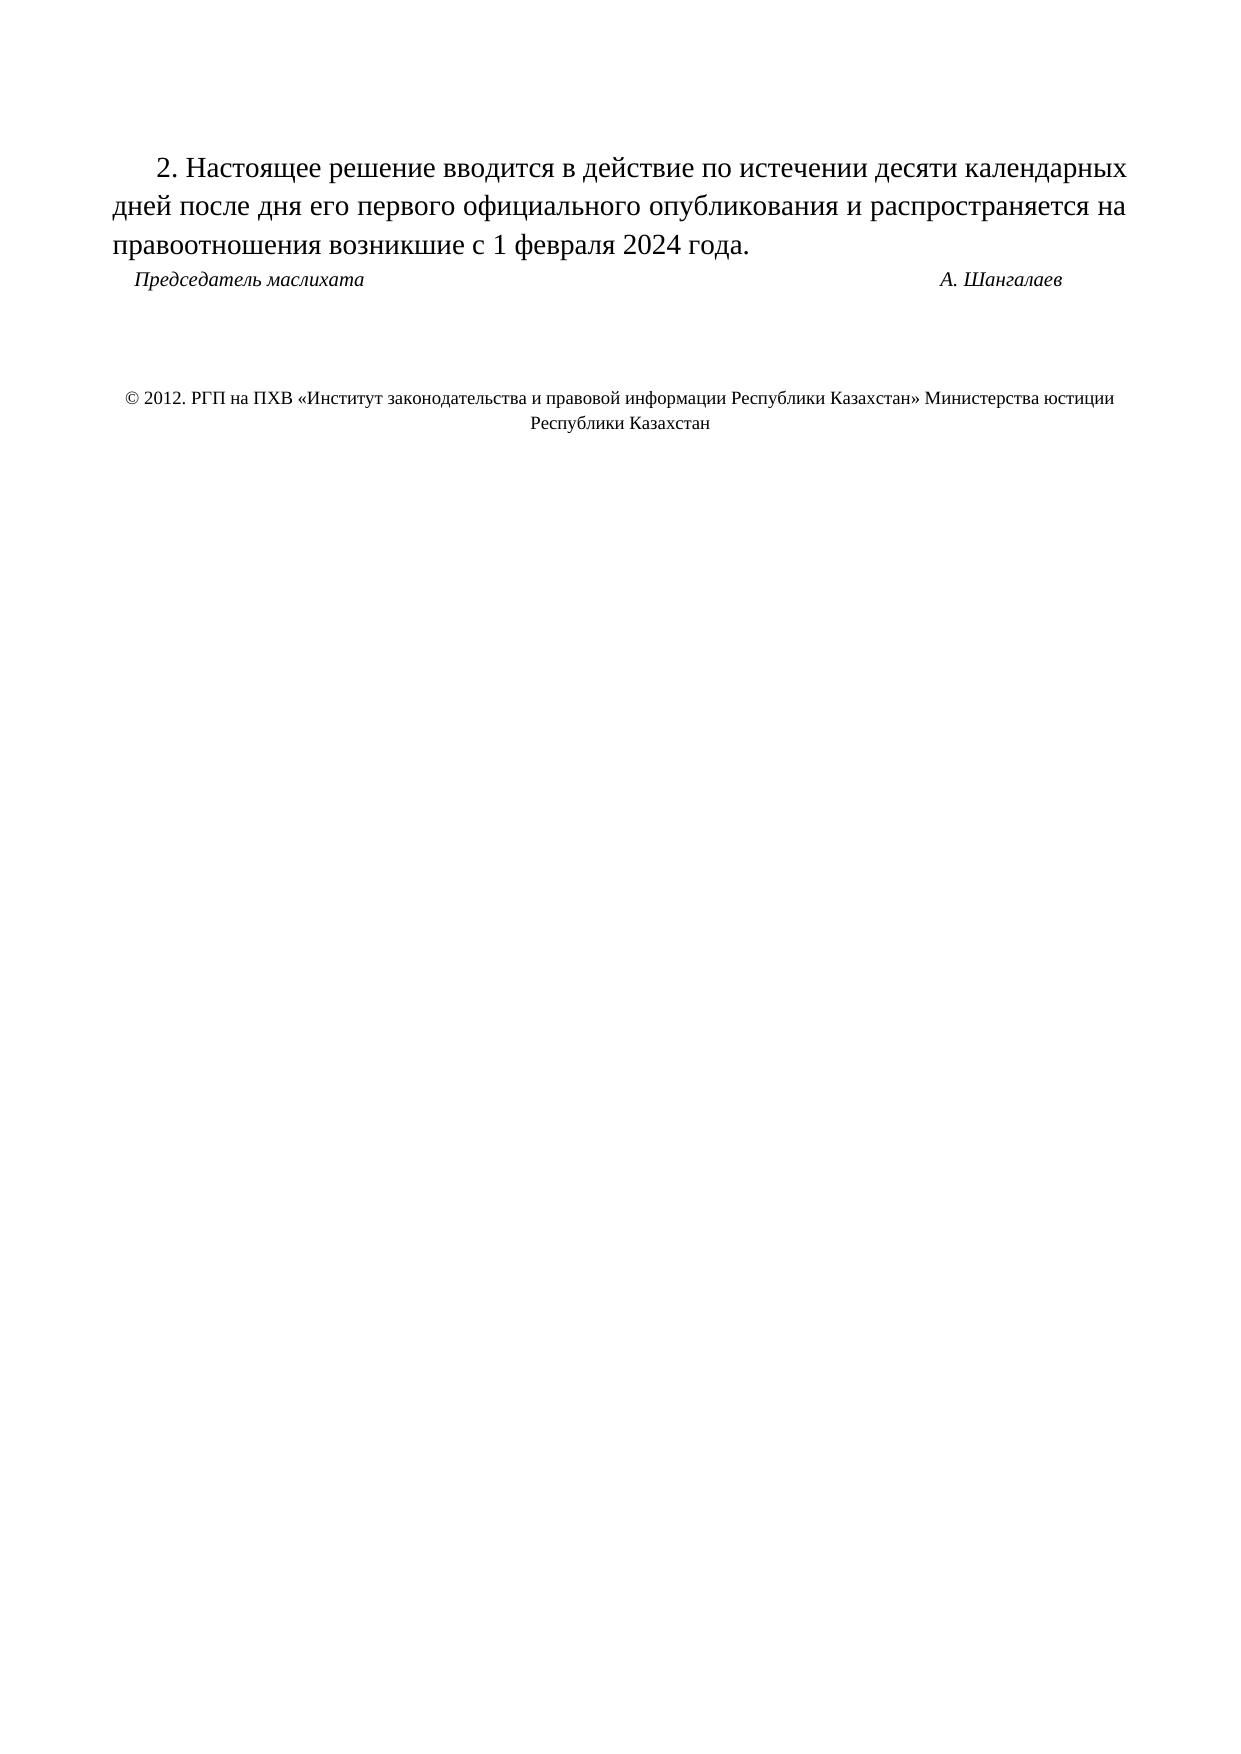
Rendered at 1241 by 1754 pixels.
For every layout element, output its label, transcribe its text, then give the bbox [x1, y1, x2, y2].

table_header Председатель маслихата [101, 266, 939, 297]
text © 2012. РГП на ПХВ «Институт законодательства и правовой информации Республики Казахстан» Министерства юстиции Республики Казахстан [112, 387, 1128, 434]
table_header А. Шангалаев [939, 266, 1240, 297]
text 2. Настоящее решение вводится в действие по истечении десяти календарных дней после дня его первого официального опубликования и распространяется на правоотношения возникшие с 1 февраля 2024 года. [112, 150, 1128, 261]
